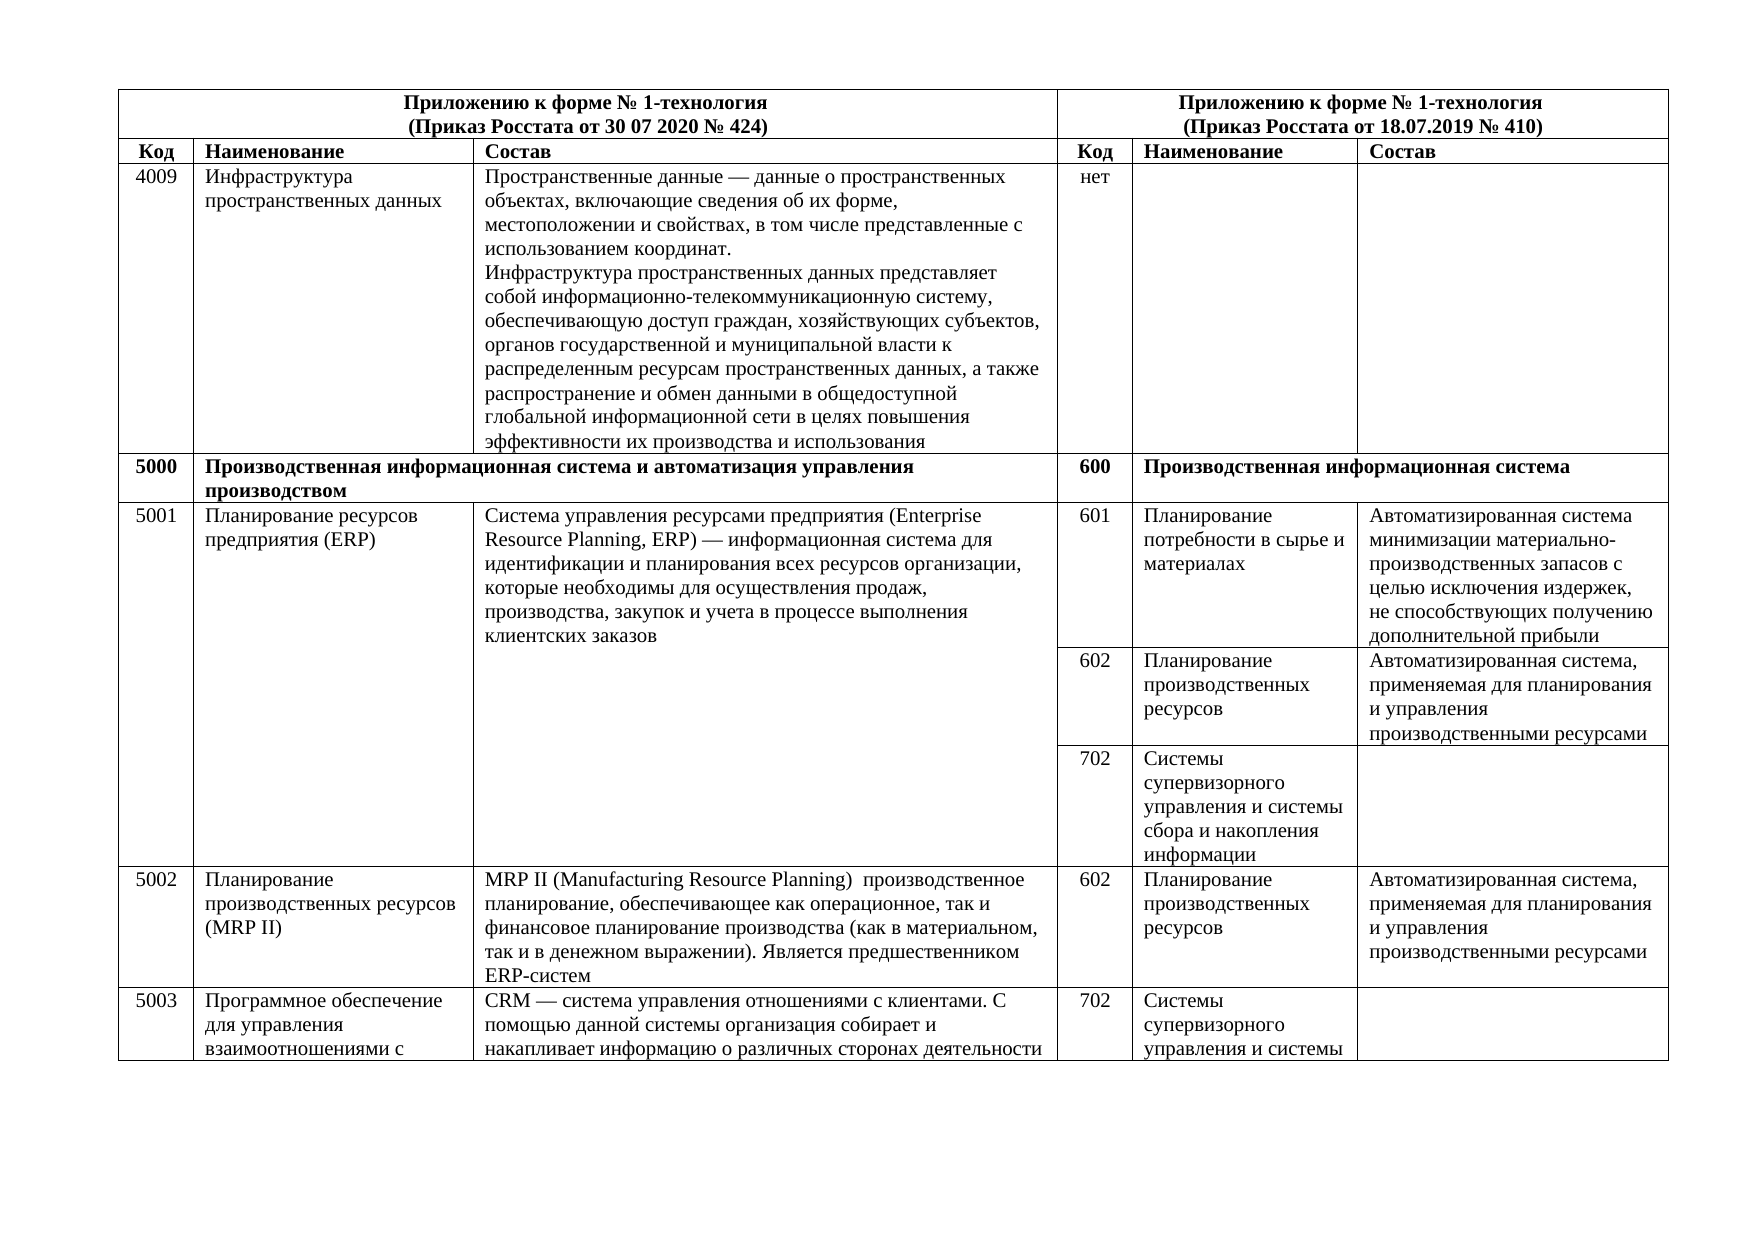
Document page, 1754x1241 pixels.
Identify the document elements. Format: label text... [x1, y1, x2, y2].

table_cell Планирование производственных ресурсов [1133, 867, 1357, 987]
table_cell 5002 [119, 867, 193, 987]
table_cell 702 [1058, 746, 1132, 866]
table_cell [1358, 164, 1668, 453]
table_header Приложению к форме № 1-технология (Приказ Росстата от 18.07.2019 № 410) [1058, 90, 1668, 138]
table_cell [1358, 988, 1668, 1060]
table_cell Состав [474, 139, 1057, 163]
table_cell Планирование ресурсов предприятия (ERP) [194, 503, 473, 866]
table_cell MRP II (Manufacturing Resource Planning) производственное планирование, обеспечивающее как операционное, так и финансовое планирование производства (как в материальном, так и в денежном выражении). Является предшественником ERP-систем [474, 867, 1057, 987]
table_cell Планирование производственных ресурсов (MRP II) [194, 867, 473, 987]
table_cell нет [1058, 164, 1132, 453]
table_cell 702 [1058, 988, 1132, 1060]
table_cell 5003 [119, 988, 193, 1060]
table_cell [1133, 164, 1357, 453]
table_cell [1358, 746, 1668, 866]
table_cell Система управления ресурсами предприятия (Enterprise Resource Planning, ERP) — информационная система для идентификации и планирования всех ресурсов организации, которые необходимы для осуществления продаж, производства, закупок и учета в процессе выполнения клиентских заказов [474, 503, 1057, 866]
table_cell 4009 [119, 164, 193, 453]
table_cell 602 [1058, 648, 1132, 744]
table_cell Программное обеспечение для управления взаимоотношениями с клиентами (CRM) [194, 988, 473, 1060]
table_cell 602 [1058, 867, 1132, 987]
table_cell Код [119, 139, 193, 163]
table_cell 5001 [119, 503, 193, 866]
table_cell Автоматизированная система минимизации материально-производственных запасов с целью исключения издержек, не способствующих получению дополнительной прибыли [1358, 503, 1668, 647]
table_cell Системы супервизорного управления и системы сбора и накопления информации [1133, 988, 1357, 1060]
table_cell Планирование потребности в сырье и материалах [1133, 503, 1357, 647]
table_cell Пространственные данные — данные о пространственных объектах, включающие сведения об их форме, местоположении и свойствах, в том числе представленные с использованием координат. Инфраструктура пространственных данных представляет собой информационно-телекоммуникационную систему, обеспечивающую доступ граждан, хозяйствующих субъектов, органов государственной и муниципальной власти к распределенным ресурсам пространственных данных, а также распространение и обмен данными в общедоступной глобальной информационной сети в целях повышения эффективности их производства и использования [474, 164, 1057, 453]
table_cell Автоматизированная система, применяемая для планирования и управления производственными ресурсами [1358, 867, 1668, 987]
table_cell Наименование [194, 139, 473, 163]
table_cell Код [1058, 139, 1132, 163]
table_cell Автоматизированная система, применяемая для планирования и управления производственными ресурсами [1358, 648, 1668, 744]
table_cell Планирование производственных ресурсов [1133, 648, 1357, 744]
table_cell 601 [1058, 503, 1132, 647]
table_cell Состав [1358, 139, 1668, 163]
table_cell Системы супервизорного управления и системы сбора и накопления информации [1133, 746, 1357, 866]
table_header Приложению к форме № 1-технология (Приказ Росстата от 30 07 2020 № 424) [119, 90, 1057, 138]
table_cell 600 [1058, 454, 1132, 502]
table_cell Наименование [1133, 139, 1357, 163]
table_cell 5000 [119, 454, 193, 502]
table_cell Инфраструктура пространственных данных [194, 164, 473, 453]
table_cell Производственная информационная система [1133, 454, 1668, 502]
table_cell Производственная информационная система и автоматизация управления производством [194, 454, 1057, 502]
